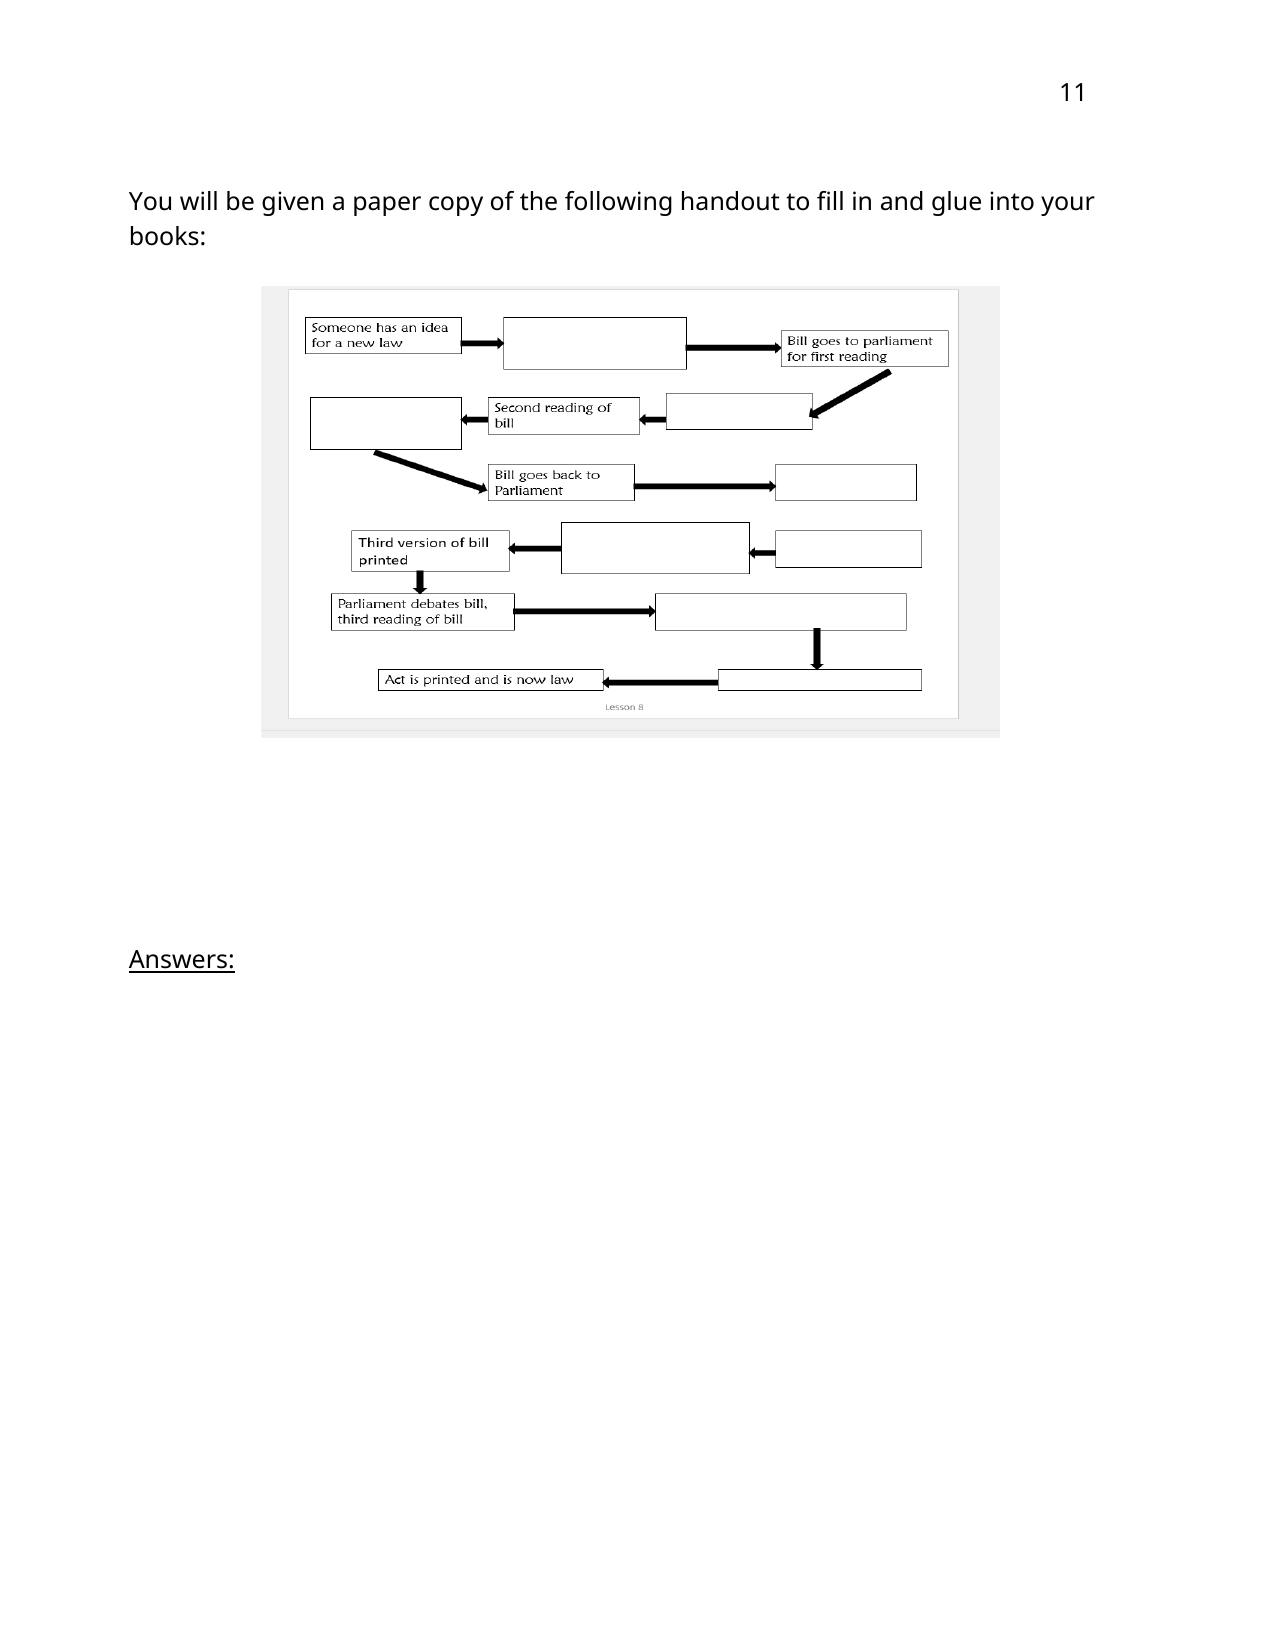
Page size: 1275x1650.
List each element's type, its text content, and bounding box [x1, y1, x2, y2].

picture [261, 286, 1000, 738]
text Answers: [128, 942, 1132, 976]
text You will be given a paper copy of the following handout to fill in and glue into your books: [128, 184, 1132, 252]
